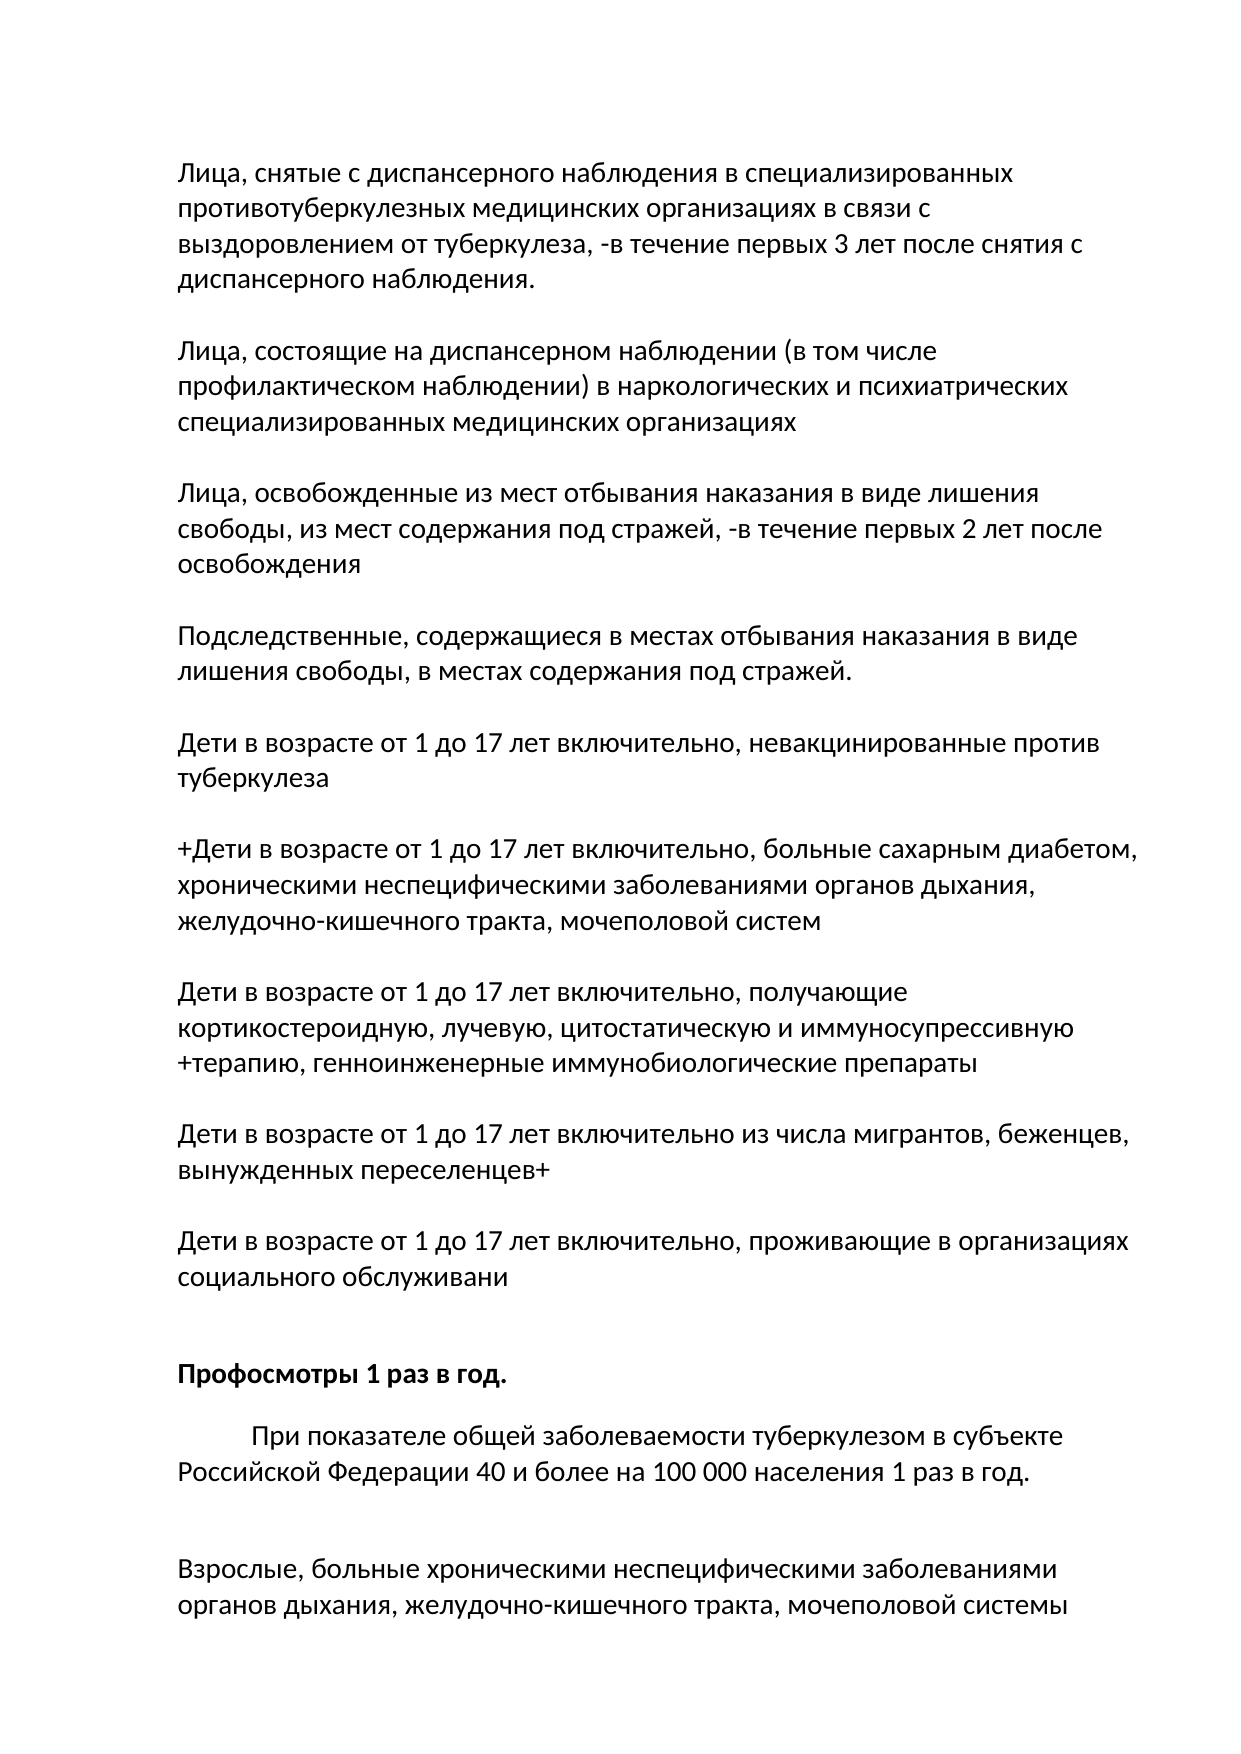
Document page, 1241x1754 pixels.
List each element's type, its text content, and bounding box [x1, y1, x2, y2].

text Дети в возрасте от 1 до 17 лет включительно, невакцинированные против туберкулеза [177, 724, 1152, 795]
text Профосмотры 1 раз в год. [177, 1356, 1152, 1391]
text +Дети в возрасте от 1 до 17 лет включительно, больные сахарным диабетом, хроническими неспецифическими заболеваниями органов дыхания, желудочно-кишечного тракта, мочеполовой систем [177, 831, 1152, 937]
text Лица, снятые с диспансерного наблюдения в специализированных противотуберкулезных медицинских организациях в связи с выздоровлением от туберкулеза, -в течение первых 3 лет после снятия с диспансерного наблюдения. [177, 154, 1152, 296]
text Лица, освобожденные из мест отбывания наказания в виде лишения свободы, из мест содержания под стражей, -в течение первых 2 лет после освобождения [177, 474, 1152, 581]
text Дети в возрасте от 1 до 17 лет включительно, получающие кортикостероидную, лучевую, цитостатическую и иммуносупрессивную +терапию, генноинженерные иммунобиологические препараты [177, 973, 1152, 1080]
text Подследственные, содержащиеся в местах отбывания наказания в виде лишения свободы, в местах содержания под стражей. [177, 617, 1152, 688]
text Лица, состоящие на диспансерном наблюдении (в том числе профилактическом наблюдении) в наркологических и психиатрических специализированных медицинских организациях [177, 332, 1152, 439]
text При показателе общей заболеваемости туберкулезом в субъекте Российской Федерации 40 и более на 100 000 населения 1 раз в год. [177, 1417, 1152, 1488]
text Дети в возрасте от 1 до 17 лет включительно из числа мигрантов, беженцев, вынужденных переселенцев+ [177, 1116, 1152, 1187]
text Дети в возрасте от 1 до 17 лет включительно, проживающие в организациях социального обслуживани [177, 1222, 1152, 1294]
text Взрослые, больные хроническими неспецифическими заболеваниями органов дыхания, желудочно-кишечного тракта, мочеполовой системы [177, 1550, 1152, 1622]
